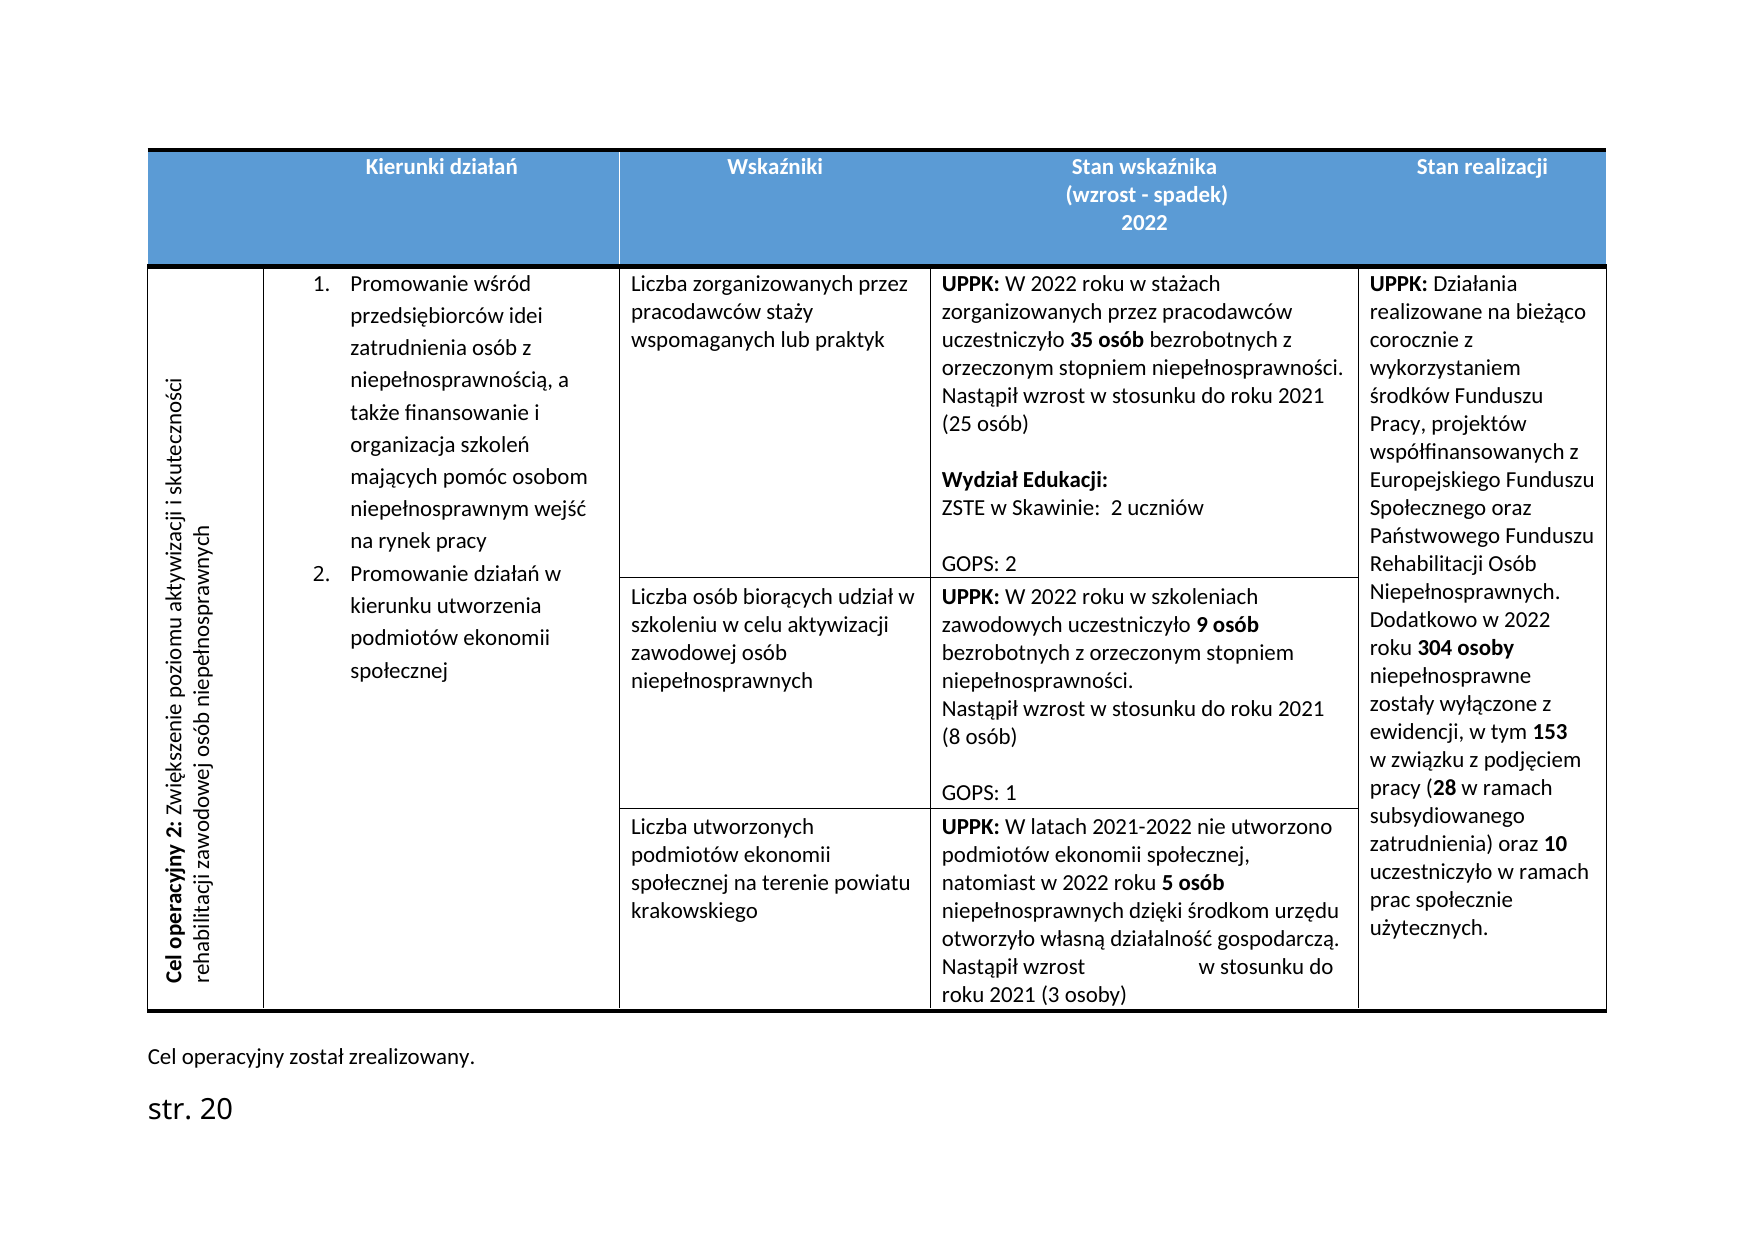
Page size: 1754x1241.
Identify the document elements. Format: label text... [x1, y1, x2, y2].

table_header [148, 152, 264, 264]
table_cell UPPK: W latach 2021-2022 nie utworzono podmiotów ekonomii społecznej, natomiast w 2022 roku 5 osób niepełnosprawnych dzięki środkom urzędu otworzyło własną działalność gospodarczą. Nastąpił wzrost w stosunku do roku 2021 (3 osoby) [931, 809, 1358, 1008]
table_cell Liczba utworzonych podmiotów ekonomii społecznej na terenie powiatu krakowskiego [620, 809, 930, 1008]
table_header Stan wskaźnika (wzrost - spadek) 2022 [930, 152, 1358, 264]
table_header Wskaźniki [620, 152, 930, 264]
text Cel operacyjny został zrealizowany. [148, 1042, 1606, 1070]
table_cell UPPK: Działania realizowane na bieżąco corocznie z wykorzystaniem środków Funduszu Pracy, projektów współfinansowanych z Europejskiego Funduszu Społecznego oraz Państwowego Funduszu Rehabilitacji Osób Niepełnosprawnych. Dodatkowo w 2022 roku 304 osoby niepełnosprawne zostały wyłączone z ewidencji, w tym 153 w związku z podjęciem pracy (28 w ramach subsydiowanego zatrudnienia) oraz 10 uczestniczyło w ramach prac społecznie użytecznych. [1359, 269, 1606, 1008]
table_header Stan realizacji [1358, 152, 1606, 264]
table_cell Liczba zorganizowanych przez pracodawców staży wspomaganych lub praktyk [620, 269, 930, 577]
table_cell Promowanie wśród przedsiębiorców idei zatrudnienia osób z niepełnosprawnością, a także finansowanie i organizacja szkoleń mających pomóc osobom niepełnosprawnym wejść na rynek pracy Promowanie działań w kierunku utworzenia podmiotów ekonomii społecznej [264, 269, 619, 1008]
table_cell Cel operacyjny 2: Zwiększenie poziomu aktywizacji i skuteczności rehabilitacji zawodowej osób niepełnosprawnych [148, 269, 263, 1008]
table_cell Liczba osób biorących udział w szkoleniu w celu aktywizacji zawodowej osób niepełnosprawnych [620, 578, 930, 808]
table_cell UPPK: W 2022 roku w stażach zorganizowanych przez pracodawców uczestniczyło 35 osób bezrobotnych z orzeczonym stopniem niepełnosprawności. Nastąpił wzrost w stosunku do roku 2021 (25 osób) Wydział Edukacji: ZSTE w Skawinie: 2 uczniów GOPS: 2 [931, 269, 1358, 577]
table_cell UPPK: W 2022 roku w szkoleniach zawodowych uczestniczyło 9 osób bezrobotnych z orzeczonym stopniem niepełnosprawności. Nastąpił wzrost w stosunku do roku 2021 (8 osób) GOPS: 1 [931, 578, 1358, 808]
table_header Kierunki działań [264, 152, 619, 264]
